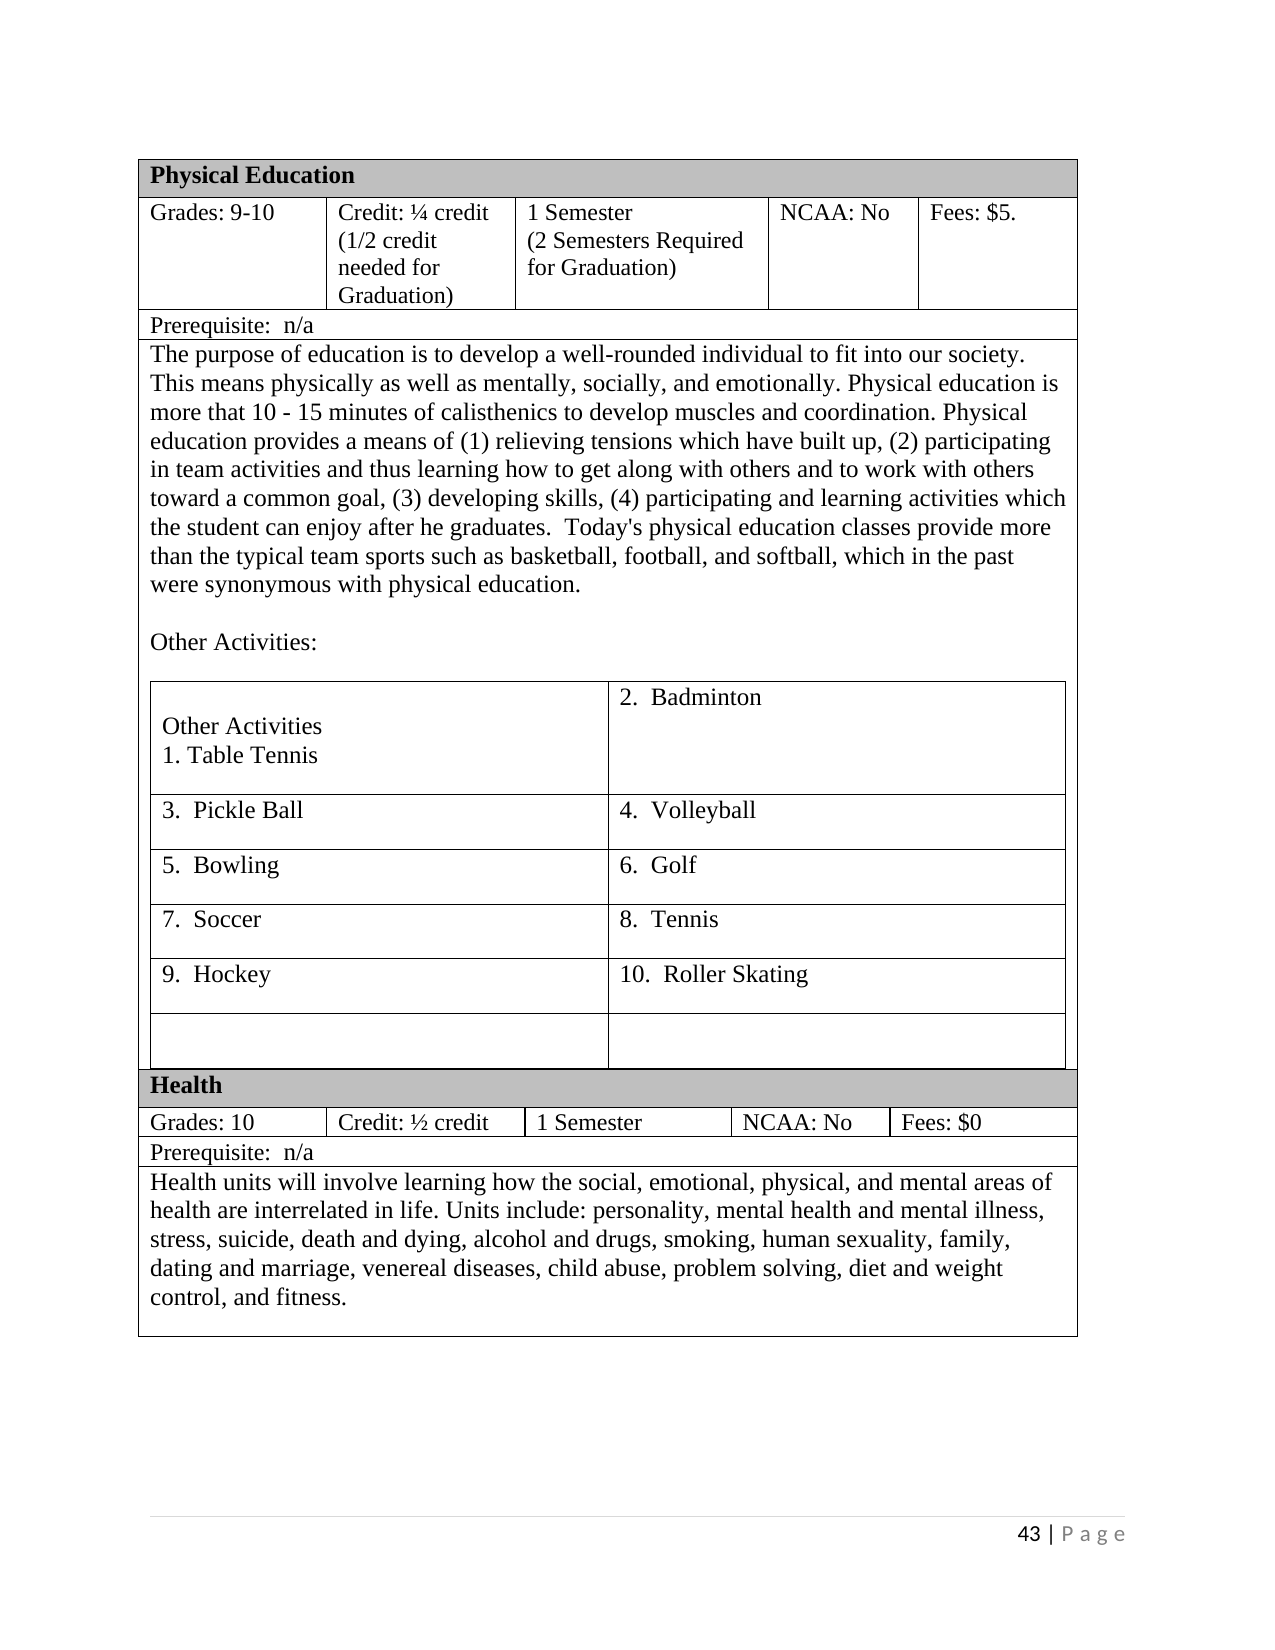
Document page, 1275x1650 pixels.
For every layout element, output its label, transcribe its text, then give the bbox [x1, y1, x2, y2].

table_cell Fees: $5. [919, 198, 1077, 309]
table_cell NCAA: No [769, 198, 918, 309]
table_cell Credit: ½ credit [327, 1108, 524, 1136]
table_cell Prerequisite: n/a [139, 310, 1077, 338]
table_cell Grades: 10 [139, 1108, 326, 1136]
table_cell Fees: $0 [891, 1108, 1077, 1136]
table_cell Prerequisite: n/a [139, 1137, 1077, 1166]
table_cell The purpose of education is to develop a well-rounded individual to fit into our society. This means physically as well as mentally, socially, and emotionally. Physical education is more that 10 - 15 minutes of calisthenics to develop muscles and coordination. Physical education provides a means of (1) relieving tensions which have built up, (2) participating in team activities and thus learning how to get along with others and to work with others toward a common goal, (3) developing skills, (4) participating and learning activities which the student can enjoy after he graduates. Today's physical education classes provide more than the typical team sports such as basketball, football, and softball, which in the past were synonymous with physical education. Other Activities: [139, 340, 1077, 1069]
table_cell Health [139, 1070, 1077, 1107]
table_header Physical Education [139, 160, 1077, 197]
table_cell 1 Semester [526, 1108, 731, 1136]
table_cell Credit: ¼ credit (1/2 credit needed for Graduation) [327, 198, 515, 309]
table_cell Health units will involve learning how the social, emotional, physical, and mental areas of health are interrelated in life. Units include: personality, mental health and mental illness, stress, suicide, death and dying, alcohol and drugs, smoking, human sexuality, family, dating and marriage, venereal diseases, child abuse, problem solving, diet and weight control, and fitness. [139, 1167, 1077, 1336]
table_cell Grades: 9-10 [139, 198, 326, 309]
table_cell 1 Semester (2 Semesters Required for Graduation) [516, 198, 768, 309]
table_cell NCAA: No [732, 1108, 889, 1136]
